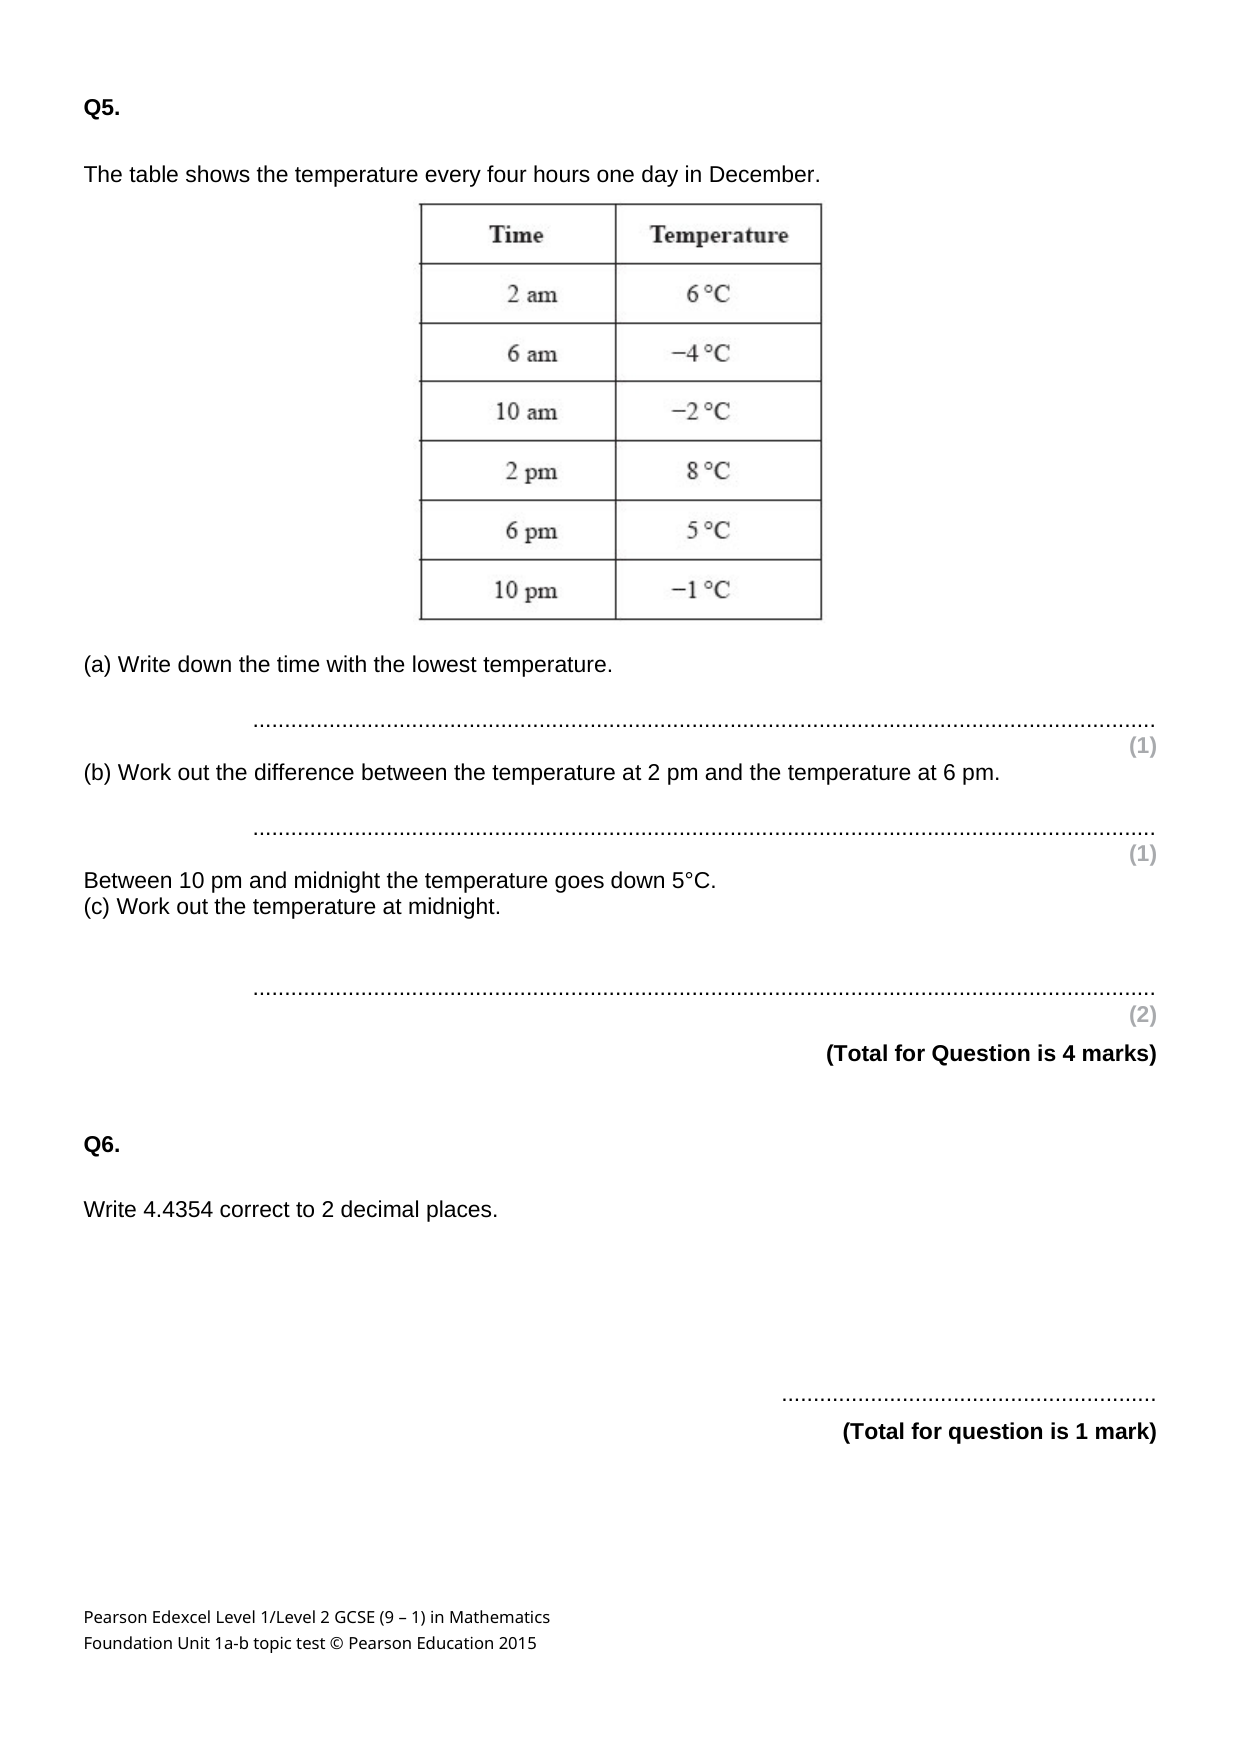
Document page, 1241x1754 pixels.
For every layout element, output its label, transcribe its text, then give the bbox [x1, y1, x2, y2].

text .............................................................................................................................................. [83, 811, 1157, 840]
text .............................................................................................................................................. [83, 704, 1157, 732]
picture [413, 199, 827, 625]
text (c) Work out the temperature at midnight. [83, 893, 1157, 919]
text (1) [83, 840, 1157, 867]
text (a) Write down the time with the lowest temperature. [83, 651, 1157, 677]
text (Total for question is 1 mark) [83, 1418, 1157, 1445]
text The table shows the temperature every four hours one day in December. [83, 161, 1157, 187]
text Q6. [83, 1131, 1157, 1184]
text Q5. [83, 94, 1157, 148]
text ........................................................... [83, 1248, 1157, 1406]
text (b) Work out the difference between the temperature at 2 pm and the temperature at 6 pm. [83, 759, 1157, 785]
text (Total for Question is 4 marks) [83, 1039, 1157, 1066]
text Between 10 pm and midnight the temperature goes down 5°C. [83, 867, 1157, 893]
text .............................................................................................................................................. [83, 972, 1157, 1001]
text (2) [83, 1001, 1157, 1027]
text (1) [83, 732, 1157, 759]
text Write 4.4354 correct to 2 decimal places. [83, 1196, 1157, 1223]
